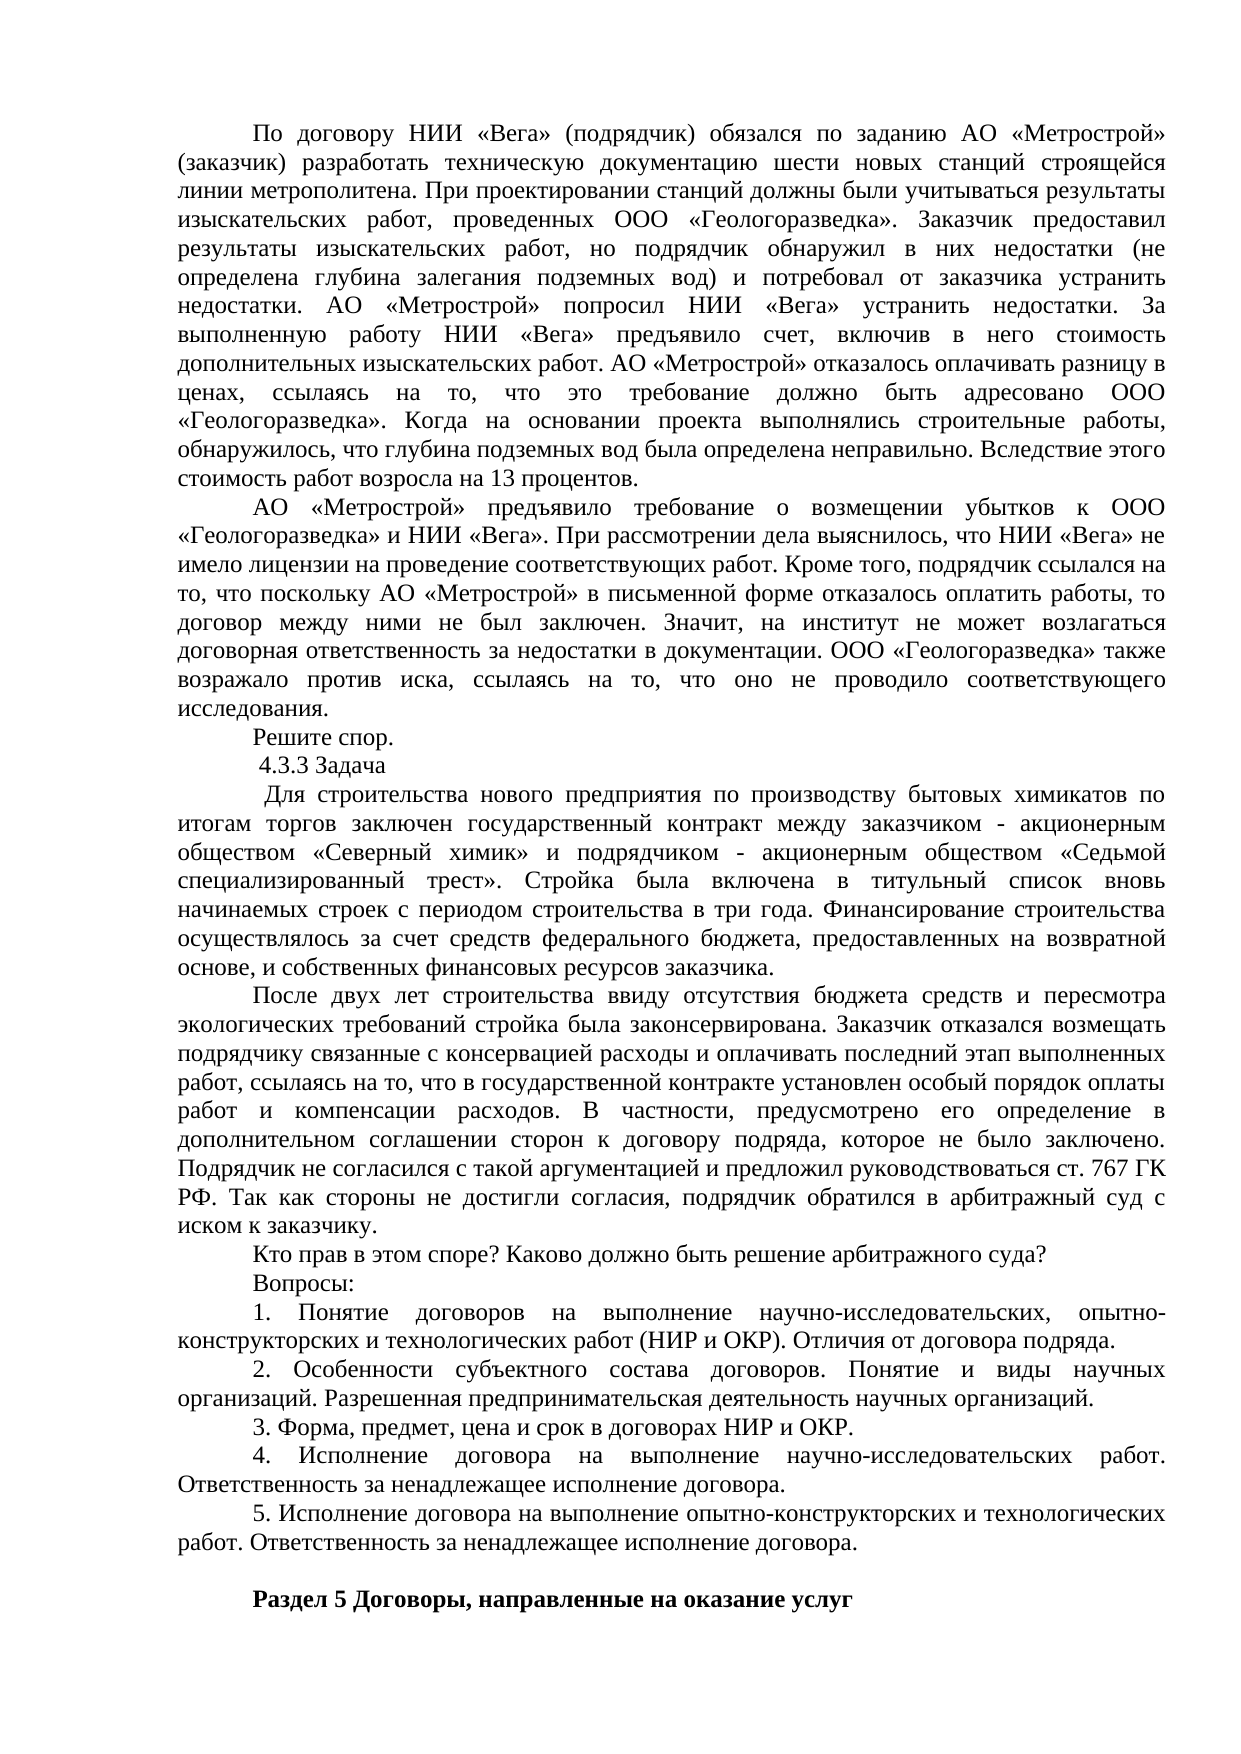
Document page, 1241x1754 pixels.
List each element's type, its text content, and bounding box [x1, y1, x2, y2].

text Вопросы: [177, 1268, 1167, 1297]
text 4.3.3 Задача [177, 751, 1167, 779]
text Решите спор. [177, 722, 1167, 751]
text 4. Исполнение договора на выполнение научно-исследовательских работ. Ответственность за ненадлежащее исполнение договора. [177, 1441, 1167, 1498]
text После двух лет строительства ввиду отсутствия бюджета средств и пересмотра экологических требований стройка была законсервирована. Заказчик отказался возмещать подрядчику связанные с консервацией расходы и оплачивать последний этап выполненных работ, ссылаясь на то, что в государственной контракте установлен особый порядок оплаты работ и компенсации расходов. В частности, предусмотрено его определение в дополнительном соглашении сторон к договору подряда, которое не было заключено. Подрядчик не согласился с такой аргументацией и предложил руководствоваться ст. 767 ГК РФ. Так как стороны не достигли согласия, подрядчик обратился в арбитражный суд с иском к заказчику. [177, 981, 1167, 1239]
text Кто прав в этом споре? Каково должно быть решение арбитражного суда? [177, 1239, 1167, 1268]
text 1. Понятие договоров на выполнение научно-исследовательских, опытно-конструкторских и технологических работ (НИР и ОКР). Отличия от договора подряда. [177, 1297, 1167, 1354]
text АО «Метрострой» предъявило требование о возмещении убытков к ООО «Геологоразведка» и НИИ «Вега». При рассмотрении дела выяснилось, что НИИ «Вега» не имело лицензии на проведение соответствующих работ. Кроме того, подрядчик ссылался на то, что поскольку АО «Метрострой» в письменной форме отказалось оплатить работы, то договор между ними не был заключен. Значит, на институт не может возлагаться договорная ответственность за недостатки в документации. ООО «Геологоразведка» также возражало против иска, ссылаясь на то, что оно не проводило соответствующего исследования. [177, 492, 1167, 722]
text 3. Форма, предмет, цена и срок в договорах НИР и ОКР. [177, 1412, 1167, 1441]
text 5. Исполнение договора на выполнение опытно-конструкторских и технологических работ. Ответственность за ненадлежащее исполнение договора. [177, 1498, 1167, 1556]
text По договору НИИ «Вега» (подрядчик) обязался по заданию АО «Метрострой» (заказчик) разработать техническую документацию шести новых станций строящейся линии метрополитена. При проектировании станций должны были учитываться результаты изыскательских работ, проведенных ООО «Геологоразведка». Заказчик предоставил результаты изыскательских работ, но подрядчик обнаружил в них недостатки (не определена глубина залегания подземных вод) и потребовал от заказчика устранить недостатки. АО «Метрострой» попросил НИИ «Вега» устранить недостатки. За выполненную работу НИИ «Вега» предъявило счет, включив в него стоимость дополнительных изыскательских работ. АО «Метрострой» отказалось оплачивать разницу в ценах, ссылаясь на то, что это требование должно быть адресовано ООО «Геологоразведка». Когда на основании проекта выполнялись строительные работы, обнаружилось, что глубина подземных вод была определена неправильно. Вследствие этого стоимость работ возросла на 13 процентов. [177, 118, 1167, 492]
text Для строительства нового предприятия по производству бытовых химикатов по итогам торгов заключен государственный контракт между заказчиком - акционерным обществом «Северный химик» и подрядчиком - акционерным обществом «Седьмой специализированный трест». Стройка была включена в титульный список вновь начинаемых строек с периодом строительства в три года. Финансирование строительства осуществлялось за счет средств федерального бюджета, предоставленных на возвратной основе, и собственных финансовых ресурсов заказчика. [177, 779, 1167, 981]
text 2. Особенности субъектного состава договоров. Понятие и виды научных организаций. Разрешенная предпринимательская деятельность научных организаций. [177, 1354, 1167, 1412]
text Раздел 5 Договоры, направленные на оказание услуг [177, 1584, 1167, 1613]
